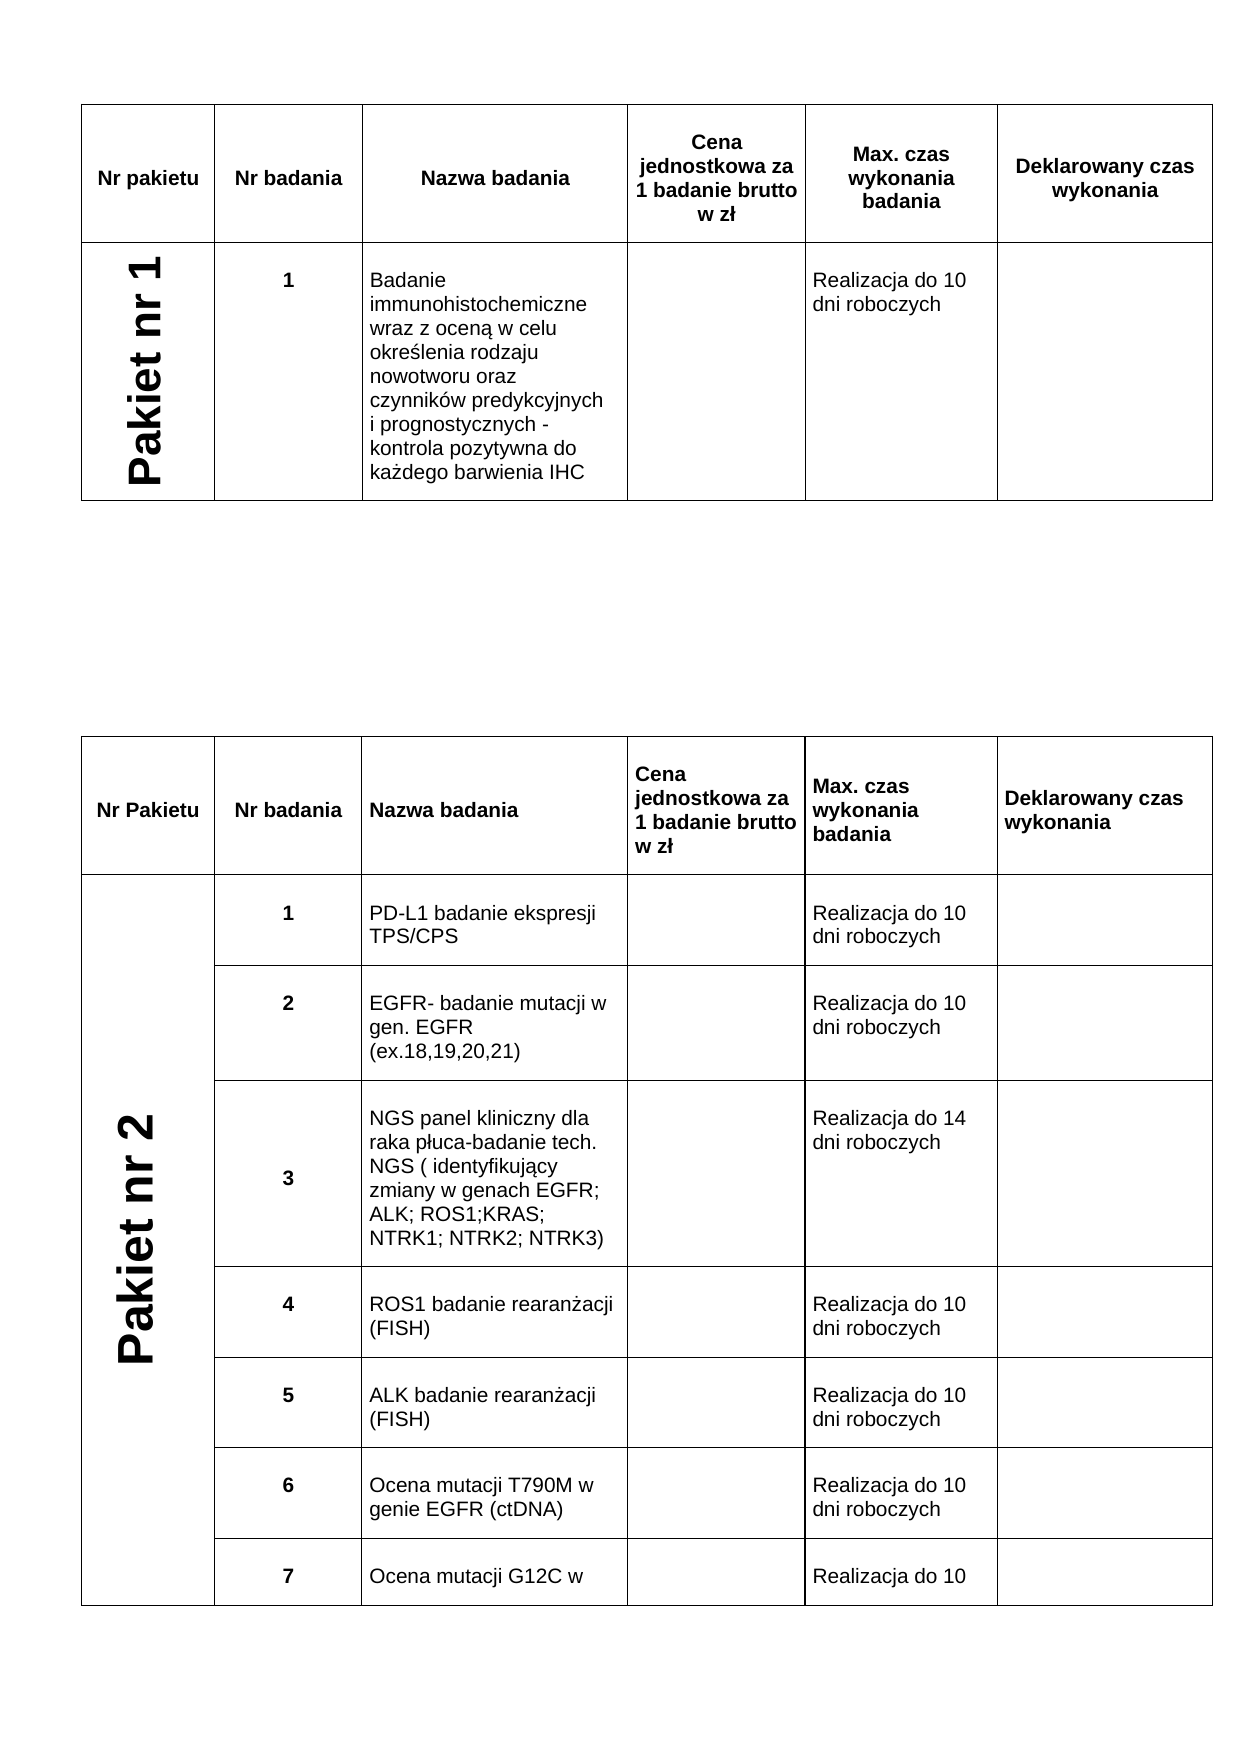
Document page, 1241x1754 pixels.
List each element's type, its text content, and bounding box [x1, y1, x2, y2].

table_cell [998, 966, 1212, 1079]
table_cell Ocena mutacji T790M w genie EGFR (ctDNA) [362, 1448, 627, 1538]
table_header Max. czas wykonania badania [806, 105, 997, 242]
table_cell [628, 875, 804, 965]
table_cell 5 [215, 1358, 361, 1447]
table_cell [362, 1539, 627, 1604]
table_cell 3 [215, 1081, 361, 1266]
table_cell Realizacja do 10 dni roboczych [806, 243, 997, 500]
table_cell [628, 1448, 804, 1538]
table_header Cena jednostkowa za 1 badanie brutto w zł [628, 737, 804, 874]
table_cell NGS panel kliniczny dla raka płuca-badanie tech. NGS ( identyfikujący zmiany w genach EGFR; ALK; ROS1;KRAS; NTRK1; NTRK2; NTRK3) [362, 1081, 627, 1266]
table_cell [628, 1081, 804, 1266]
table_cell [998, 1267, 1212, 1357]
table_cell 4 [215, 1267, 361, 1357]
table_cell Realizacja do 10 dni roboczych [806, 1448, 997, 1538]
table_cell 1 [215, 875, 361, 965]
table_cell 6 [215, 1448, 361, 1538]
table_cell Pakiet nr 1 [82, 243, 214, 500]
table_cell Pakiet nr 2 [82, 875, 214, 1604]
table_cell [998, 1358, 1212, 1447]
table_header Nr pakietu [82, 105, 214, 242]
table_cell ROS1 badanie rearanżacji (FISH) [362, 1267, 627, 1357]
table_header Nazwa badania [363, 105, 627, 242]
table_cell [998, 1539, 1212, 1604]
table_cell Realizacja do 10 dni roboczych [806, 1358, 997, 1447]
table_cell Realizacja do 14 dni roboczych [806, 1081, 997, 1266]
table_header Nr Pakietu [82, 737, 214, 874]
table_cell [628, 1267, 804, 1357]
table_cell [628, 966, 804, 1079]
table_cell EGFR- badanie mutacji w gen. EGFR (ex.18,19,20,21) [362, 966, 627, 1079]
table_cell 7 [215, 1539, 361, 1604]
table_cell Realizacja do 10 dni roboczych [806, 1267, 997, 1357]
table_cell [628, 243, 805, 500]
table_cell Realizacja do 10 dni roboczych [806, 875, 997, 965]
table_header Nr badania [215, 105, 362, 242]
table_cell [998, 1081, 1212, 1266]
table_header Deklarowany czas wykonania [998, 737, 1212, 874]
table_cell [998, 243, 1212, 500]
table_cell 1 [215, 243, 362, 500]
table_cell 2 [215, 966, 361, 1079]
table_cell [628, 1358, 804, 1447]
table_cell [628, 1539, 804, 1604]
table_cell Badanie immunohistochemiczne wraz z oceną w celu określenia rodzaju nowotworu oraz czynników predykcyjnych i prognostycznych -kontrola pozytywna do każdego barwienia IHC [363, 243, 627, 500]
table_header Max. czas wykonania badania [806, 737, 997, 874]
table_cell ALK badanie rearanżacji (FISH) [362, 1358, 627, 1447]
table_header Deklarowany czas wykonania [998, 105, 1212, 242]
table_cell PD-L1 badanie ekspresji TPS/CPS [362, 875, 627, 965]
table_cell [998, 1448, 1212, 1538]
table_cell [998, 875, 1212, 965]
table_cell Realizacja do 10 dni roboczych [806, 966, 997, 1079]
table_header Cena jednostkowa za 1 badanie brutto w zł [628, 105, 805, 242]
table_header Nazwa badania [362, 737, 627, 874]
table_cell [806, 1539, 997, 1604]
table_header Nr badania [215, 737, 361, 874]
